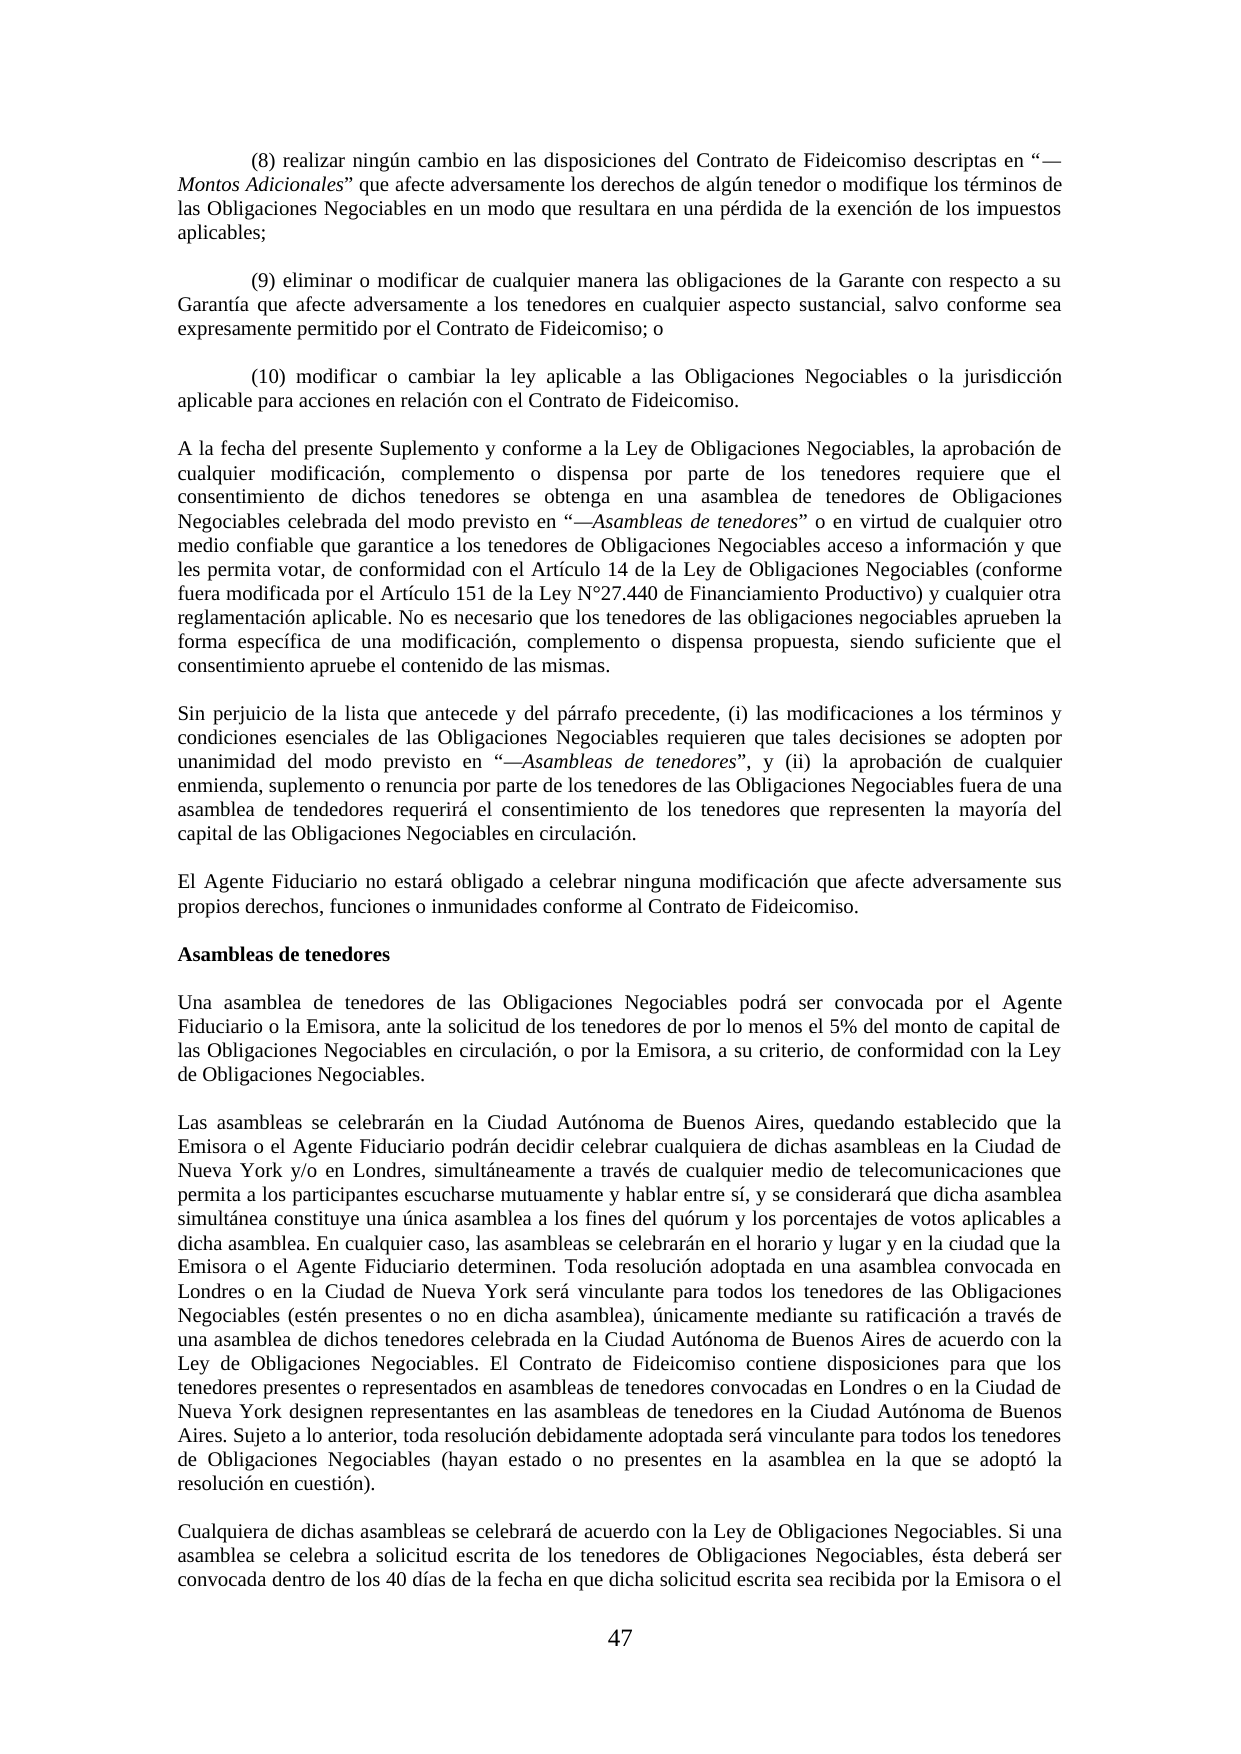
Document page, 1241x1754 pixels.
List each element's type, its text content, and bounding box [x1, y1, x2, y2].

text A la fecha del presente Suplemento y conforme a la Ley de Obligaciones Negociables, la aprobación de cualquier modificación, complemento o dispensa por parte de los tenedores requiere que el consentimiento de dichos tenedores se obtenga en una asamblea de tenedores de Obligaciones Negociables celebrada del modo previsto en “—Asambleas de tenedores” o en virtud de cualquier otro medio confiable que garantice a los tenedores de Obligaciones Negociables acceso a información y que les permita votar, de conformidad con el Artículo 14 de la Ley de Obligaciones Negociables (conforme fuera modificada por el Artículo 151 de la Ley N°27.440 de Financiamiento Productivo) y cualquier otra reglamentación aplicable. No es necesario que los tenedores de las obligaciones negociables aprueben la forma específica de una modificación, complemento o dispensa propuesta, siendo suficiente que el consentimiento apruebe el contenido de las mismas. [177, 436, 1063, 677]
text Sin perjuicio de la lista que antecede y del párrafo precedente, (i) las modificaciones a los términos y condiciones esenciales de las Obligaciones Negociables requieren que tales decisiones se adopten por unanimidad del modo previsto en “—Asambleas de tenedores”, y (ii) la aprobación de cualquier enmienda, suplemento o renuncia por parte de los tenedores de las Obligaciones Negociables fuera de una asamblea de tendedores requerirá el consentimiento de los tenedores que representen la mayoría del capital de las Obligaciones Negociables en circulación. [177, 701, 1063, 845]
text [177, 1519, 1063, 1591]
text Una asamblea de tenedores de las Obligaciones Negociables podrá ser convocada por el Agente Fiduciario o la Emisora, ante la solicitud de los tenedores de por lo menos el 5% del monto de capital de las Obligaciones Negociables en circulación, o por la Emisora, a su criterio, de conformidad con la Ley de Obligaciones Negociables. [177, 990, 1063, 1086]
text El Agente Fiduciario no estará obligado a celebrar ninguna modificación que afecte adversamente sus propios derechos, funciones o inmunidades conforme al Contrato de Fideicomiso. [177, 869, 1063, 918]
text (8) realizar ningún cambio en las disposiciones del Contrato de Fideicomiso descriptas en “—Montos Adicionales” que afecte adversamente los derechos de algún tenedor o modifique los términos de las Obligaciones Negociables en un modo que resultara en una pérdida de la exención de los impuestos aplicables; [177, 148, 1063, 244]
text (9) eliminar o modificar de cualquier manera las obligaciones de la Garante con respecto a su Garantía que afecte adversamente a los tenedores en cualquier aspecto sustancial, salvo conforme sea expresamente permitido por el Contrato de Fideicomiso; o [177, 268, 1063, 340]
text Las asambleas se celebrarán en la Ciudad Autónoma de Buenos Aires, quedando establecido que la Emisora o el Agente Fiduciario podrán decidir celebrar cualquiera de dichas asambleas en la Ciudad de Nueva York y/o en Londres, simultáneamente a través de cualquier medio de telecomunicaciones que permita a los participantes escucharse mutuamente y hablar entre sí, y se considerará que dicha asamblea simultánea constituye una única asamblea a los fines del quórum y los porcentajes de votos aplicables a dicha asamblea. En cualquier caso, las asambleas se celebrarán en el horario y lugar y en la ciudad que la Emisora o el Agente Fiduciario determinen. Toda resolución adoptada en una asamblea convocada en Londres o en la Ciudad de Nueva York será vinculante para todos los tenedores de las Obligaciones Negociables (estén presentes o no en dicha asamblea), únicamente mediante su ratificación a través de una asamblea de dichos tenedores celebrada en la Ciudad Autónoma de Buenos Aires de acuerdo con la Ley de Obligaciones Negociables. El Contrato de Fideicomiso contiene disposiciones para que los tenedores presentes o representados en asambleas de tenedores convocadas en Londres o en la Ciudad de Nueva York designen representantes en las asambleas de tenedores en la Ciudad Autónoma de Buenos Aires. Sujeto a lo anterior, toda resolución debidamente adoptada será vinculante para todos los tenedores de Obligaciones Negociables (hayan estado o no presentes en la asamblea en la que se adoptó la resolución en cuestión). [177, 1110, 1063, 1495]
text (10) modificar o cambiar la ley aplicable a las Obligaciones Negociables o la jurisdicción aplicable para acciones en relación con el Contrato de Fideicomiso. [177, 364, 1063, 412]
text Asambleas de tenedores [177, 942, 1063, 966]
